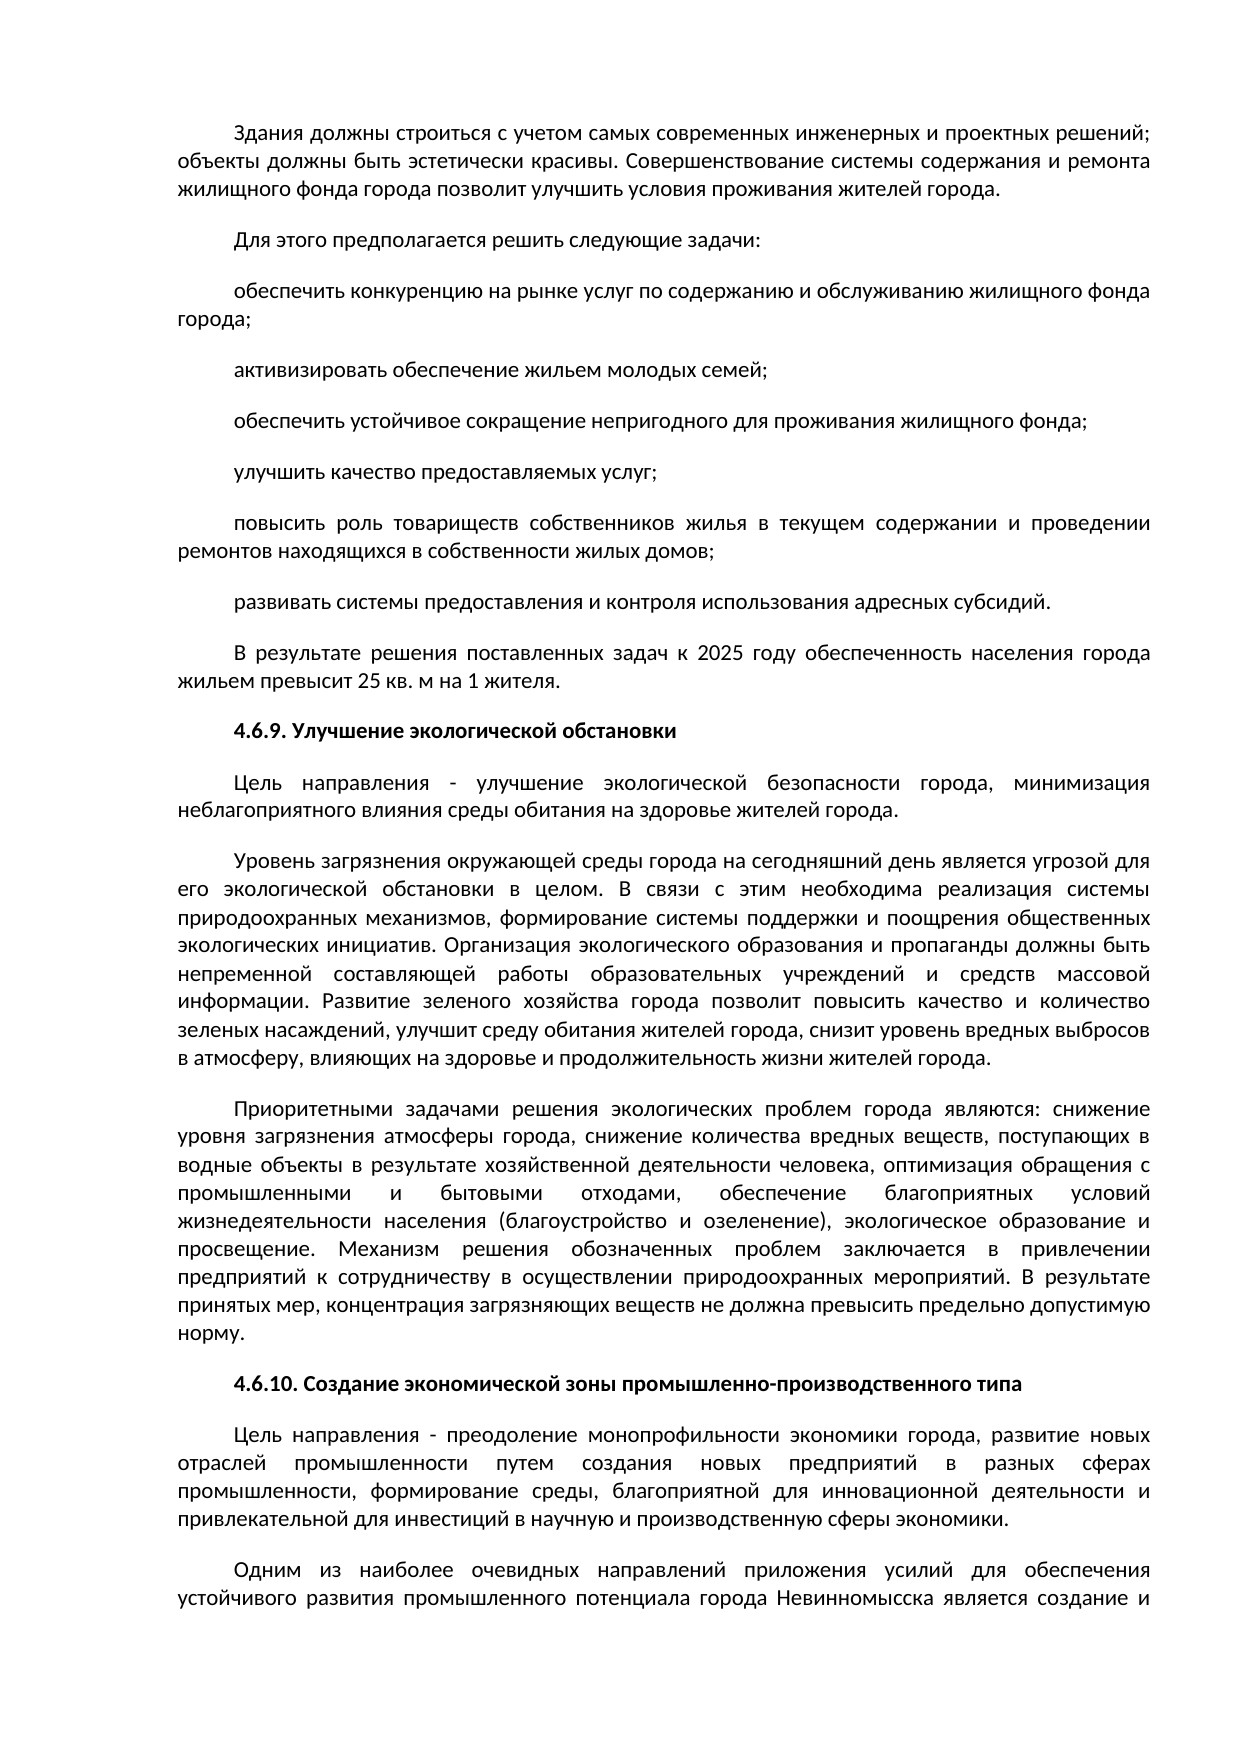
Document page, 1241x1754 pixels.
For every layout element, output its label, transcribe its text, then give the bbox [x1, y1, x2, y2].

title 4.6.10. Создание экономической зоны промышленно-производственного типа [177, 1369, 1152, 1397]
text Уровень загрязнения окружающей среды города на сегодняшний день является угрозой для его экологической обстановки в целом. В связи с этим необходима реализация системы природоохранных механизмов, формирование системы поддержки и поощрения общественных экологических инициатив. Организация экологического образования и пропаганды должны быть непременной составляющей работы образовательных учреждений и средств массовой информации. Развитие зеленого хозяйства города позволит повысить качество и количество зеленых насаждений, улучшит среду обитания жителей города, снизит уровень вредных выбросов в атмосферу, влияющих на здоровье и продолжительность жизни жителей города. [177, 847, 1152, 1071]
title 4.6.9. Улучшение экологической обстановки [177, 717, 1152, 745]
text Приоритетными задачами решения экологических проблем города являются: снижение уровня загрязнения атмосферы города, снижение количества вредных веществ, поступающих в водные объекты в результате хозяйственной деятельности человека, оптимизация обращения с промышленными и бытовыми отходами, обеспечение благоприятных условий жизнедеятельности населения (благоустройство и озеленение), экологическое образование и просвещение. Механизм решения обозначенных проблем заключается в привлечении предприятий к сотрудничеству в осуществлении природоохранных мероприятий. В результате принятых мер, концентрация загрязняющих веществ не должна превысить предельно допустимую норму. [177, 1094, 1152, 1346]
text Здания должны строиться с учетом самых современных инженерных и проектных решений; объекты должны быть эстетически красивы. Совершенствование системы содержания и ремонта жилищного фонда города позволит улучшить условия проживания жителей города. [177, 118, 1152, 202]
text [177, 1555, 1152, 1611]
text Цель направления - улучшение экологической безопасности города, минимизация неблагоприятного влияния среды обитания на здоровье жителей города. [177, 768, 1152, 824]
text улучшить качество предоставляемых услуг; [177, 457, 1152, 485]
text обеспечить конкуренцию на рынке услуг по содержанию и обслуживанию жилищного фонда города; [177, 276, 1152, 332]
text повысить роль товариществ собственников жилья в текущем содержании и проведении ремонтов находящихся в собственности жилых домов; [177, 508, 1152, 564]
text Для этого предполагается решить следующие задачи: [177, 225, 1152, 253]
text развивать системы предоставления и контроля использования адресных субсидий. [177, 587, 1152, 615]
text В результате решения поставленных задач к 2025 году обеспеченность населения города жильем превысит 25 кв. м на 1 жителя. [177, 638, 1152, 694]
text активизировать обеспечение жильем молодых семей; [177, 355, 1152, 383]
text Цель направления - преодоление монопрофильности экономики города, развитие новых отраслей промышленности путем создания новых предприятий в разных сферах промышленности, формирование среды, благоприятной для инновационной деятельности и привлекательной для инвестиций в научную и производственную сферы экономики. [177, 1420, 1152, 1532]
text обеспечить устойчивое сокращение непригодного для проживания жилищного фонда; [177, 406, 1152, 434]
